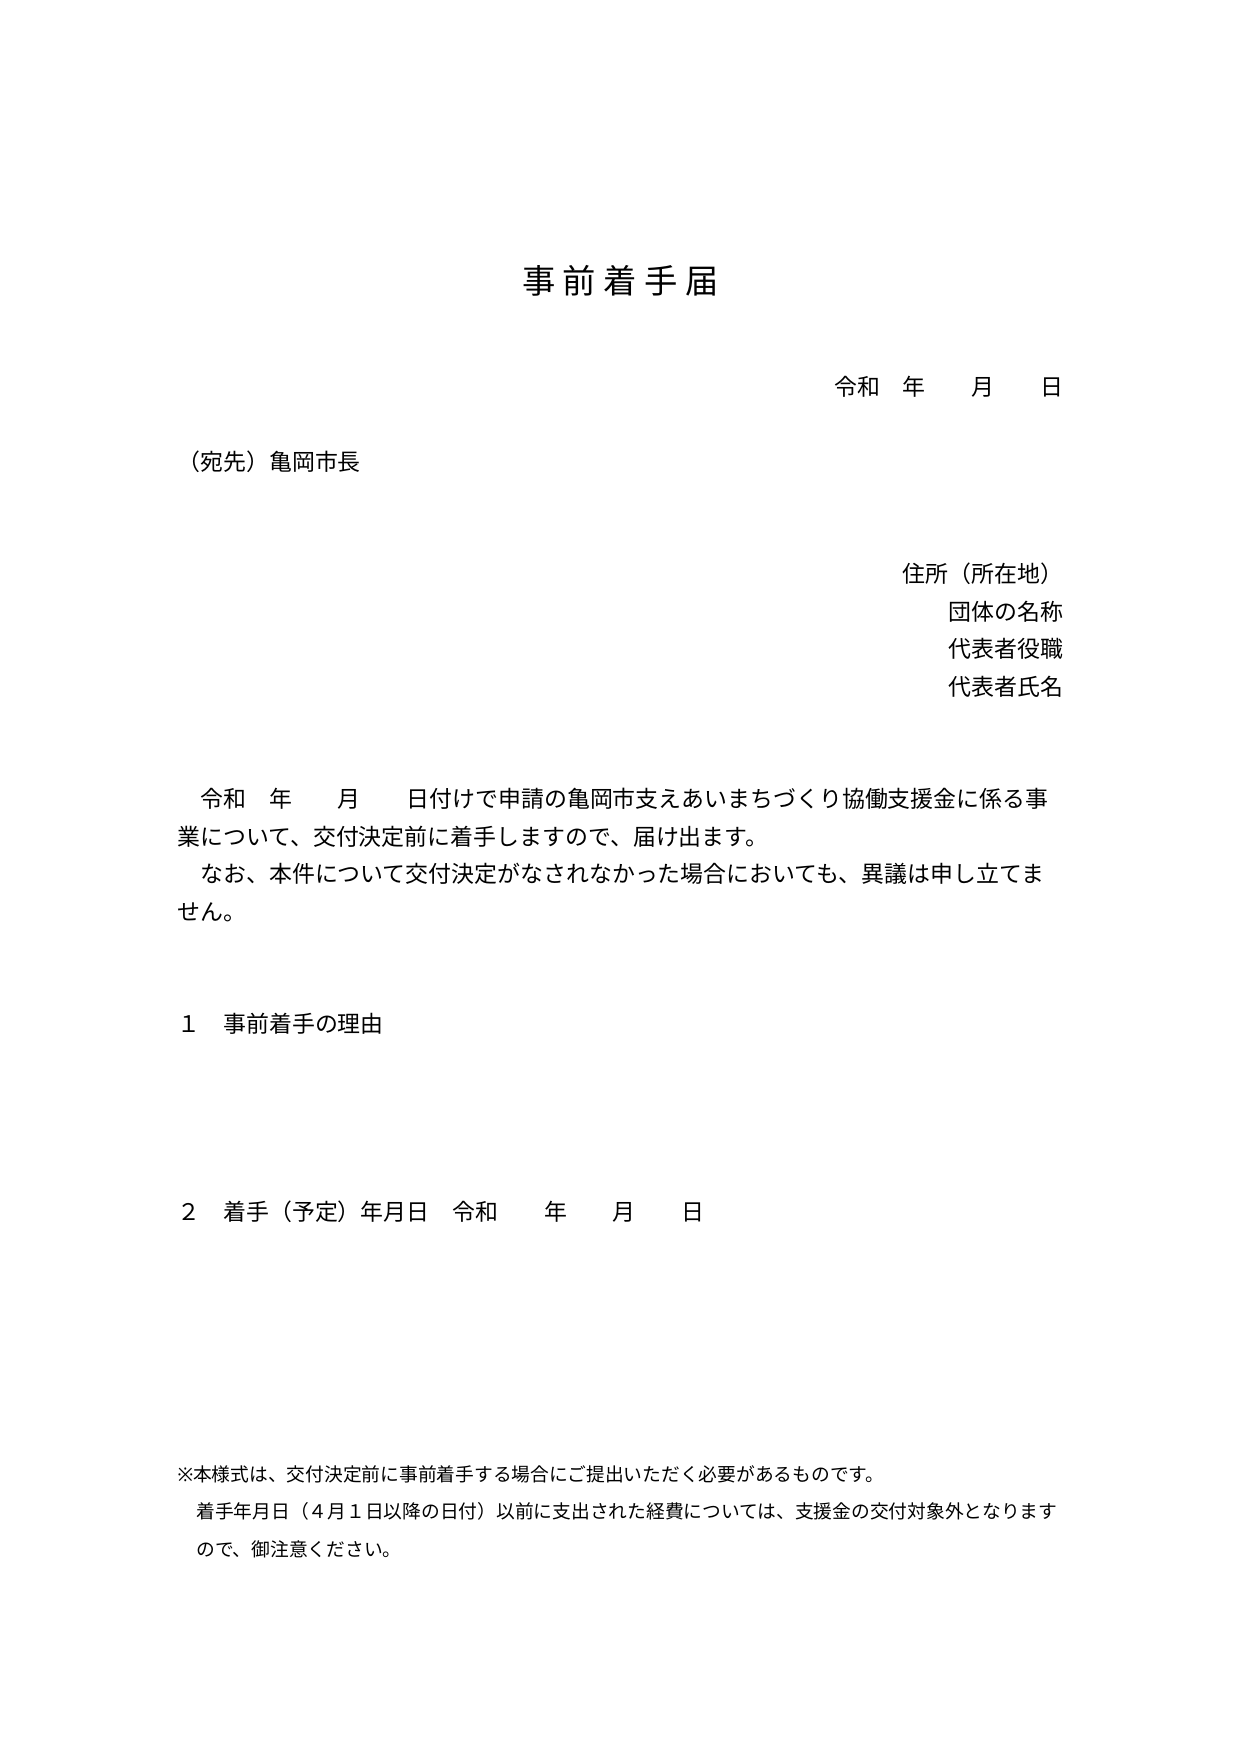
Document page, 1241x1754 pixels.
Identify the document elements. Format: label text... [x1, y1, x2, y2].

text 令和 年 月 日付けで申請の亀岡市支えあいまちづくり協働支援金に係る事業について、交付決定前に着手しますので、届け出ます。 [177, 779, 1063, 854]
text ※本様式は、交付決定前に事前着手する場合にご提出いただく必要があるものです。 [177, 1454, 1063, 1492]
title 事 前 着 手 届 [177, 242, 1063, 317]
text 着手年月日（４月１日以降の日付）以前に支出された経費については、支援金の交付対象外となりますので、御注意ください。 [177, 1492, 1063, 1567]
text ２ 着手（予定）年月日 令和 年 月 日 [177, 1192, 1063, 1229]
text １ 事前着手の理由 [177, 1004, 1063, 1042]
text 代表者役職 [177, 629, 1063, 667]
text 団体の名称 [177, 592, 1063, 629]
text 住所（所在地） [177, 554, 1063, 592]
text 代表者氏名 [177, 667, 1063, 704]
text なお、本件について交付決定がなされなかった場合においても、異議は申し立てません。 [177, 854, 1063, 929]
text （宛先）亀岡市長 [177, 442, 1063, 479]
text 令和 年 月 日 [177, 367, 1063, 404]
